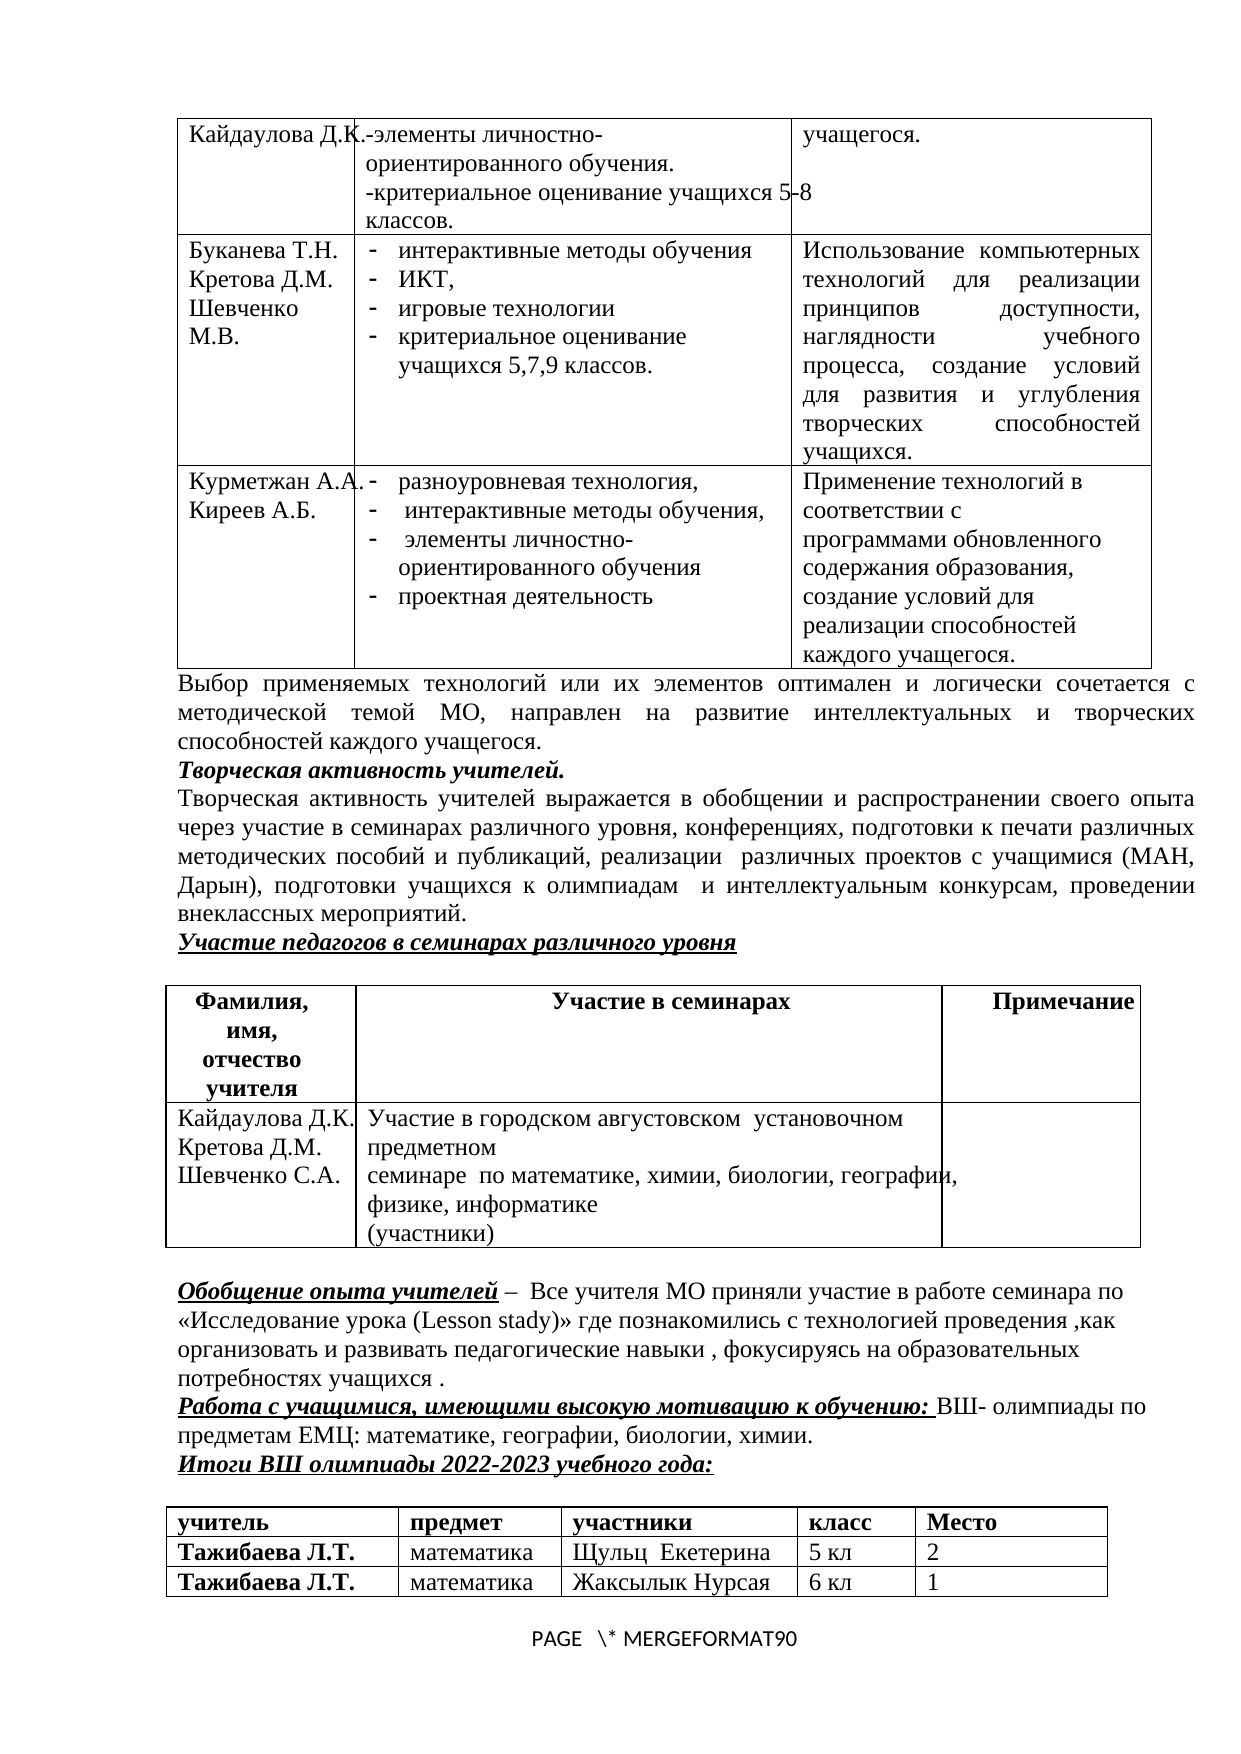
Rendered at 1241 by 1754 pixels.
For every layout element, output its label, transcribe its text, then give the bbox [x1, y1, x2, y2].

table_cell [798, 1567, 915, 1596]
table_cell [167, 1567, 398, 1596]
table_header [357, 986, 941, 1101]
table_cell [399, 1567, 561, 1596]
text Обобщение опыта учителей – Все учителя МО приняли участие в работе семинара по «Исследование урока (Lesson stady)» где познакомились с технологией проведения ,как организовать и развивать педагогические навыки , фокусируясь на образовательных потребностях учащихся . [177, 1276, 1196, 1391]
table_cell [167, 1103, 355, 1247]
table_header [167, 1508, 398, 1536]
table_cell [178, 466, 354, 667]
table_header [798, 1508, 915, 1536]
text Работа с учащимися, имеющими высокую мотивацию к обучению: ВШ- олимпиады по предметам ЕМЦ: математике, географии, биологии, химии. [177, 1391, 1196, 1449]
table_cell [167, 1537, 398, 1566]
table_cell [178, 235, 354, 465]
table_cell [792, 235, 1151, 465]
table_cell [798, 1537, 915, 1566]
text Итоги ВШ олимпиады 2022-2023 учебного года: [177, 1449, 1196, 1478]
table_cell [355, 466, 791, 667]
text Творческая активность учителей. [177, 755, 1196, 783]
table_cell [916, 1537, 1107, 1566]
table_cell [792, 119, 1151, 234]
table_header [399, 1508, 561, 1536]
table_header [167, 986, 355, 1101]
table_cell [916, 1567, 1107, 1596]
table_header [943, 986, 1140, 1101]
text Творческая активность учителей выражается в обобщении и распространении своего опыта через участие в семинарах различного уровня, конференциях, подготовки к печати различных методических пособий и публикаций, реализации различных проектов с учащимися (МАН, Дарын), подготовки учащихся к олимпиадам и интеллектуальным конкурсам, проведении внеклассных мероприятий. [177, 783, 1196, 927]
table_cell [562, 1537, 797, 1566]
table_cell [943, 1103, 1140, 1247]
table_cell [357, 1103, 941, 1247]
text Участие педагогов в семинарах различного уровня [177, 927, 1196, 956]
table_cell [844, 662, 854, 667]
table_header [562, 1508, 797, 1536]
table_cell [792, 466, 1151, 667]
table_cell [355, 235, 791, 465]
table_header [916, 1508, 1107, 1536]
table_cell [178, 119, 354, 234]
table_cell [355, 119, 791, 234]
text Выбор применяемых технологий или их элементов оптимален и логически сочетается с методической темой МО, направлен на развитие интеллектуальных и творческих способностей каждого учащегося. [177, 668, 1196, 755]
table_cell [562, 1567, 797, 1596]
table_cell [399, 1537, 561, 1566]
